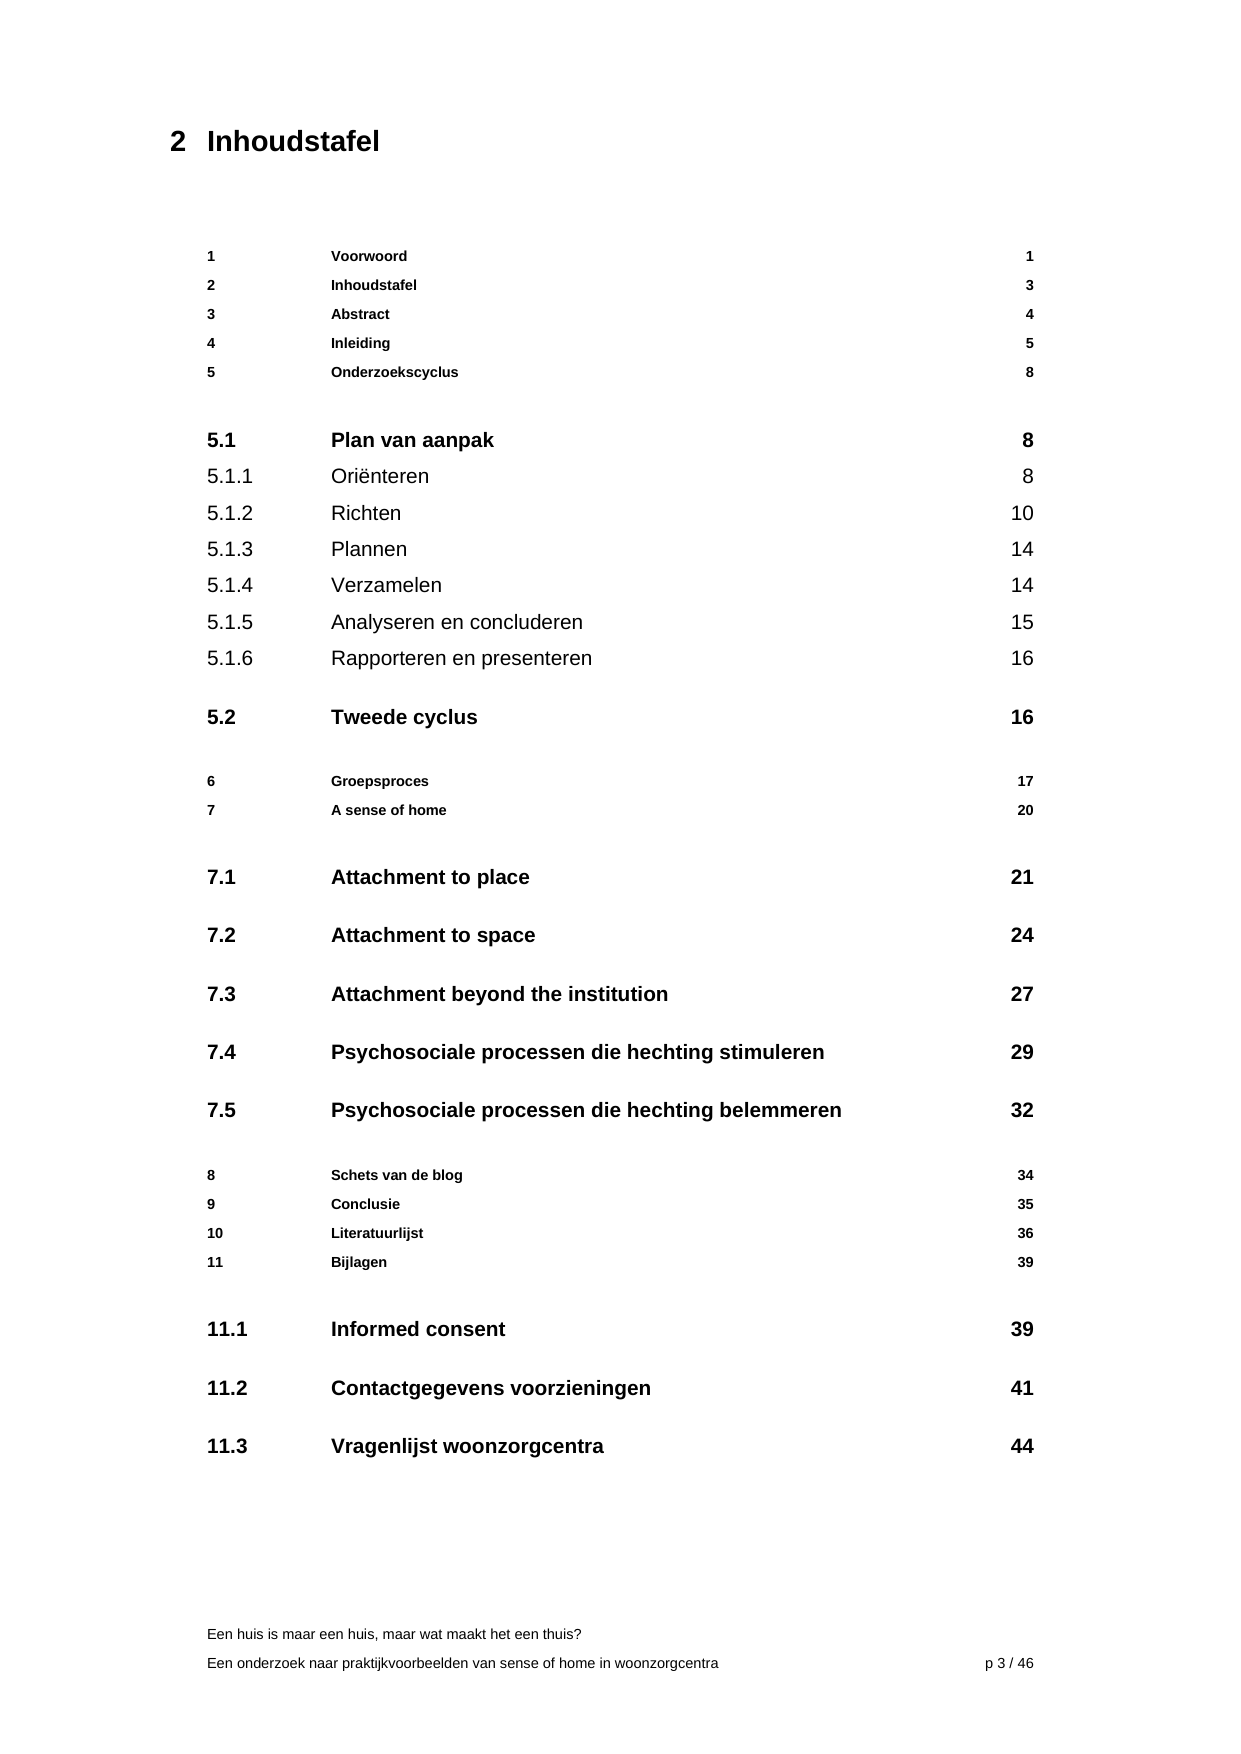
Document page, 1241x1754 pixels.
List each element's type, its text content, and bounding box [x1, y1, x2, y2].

subtitle Inhoudstafel [186, 124, 1033, 158]
